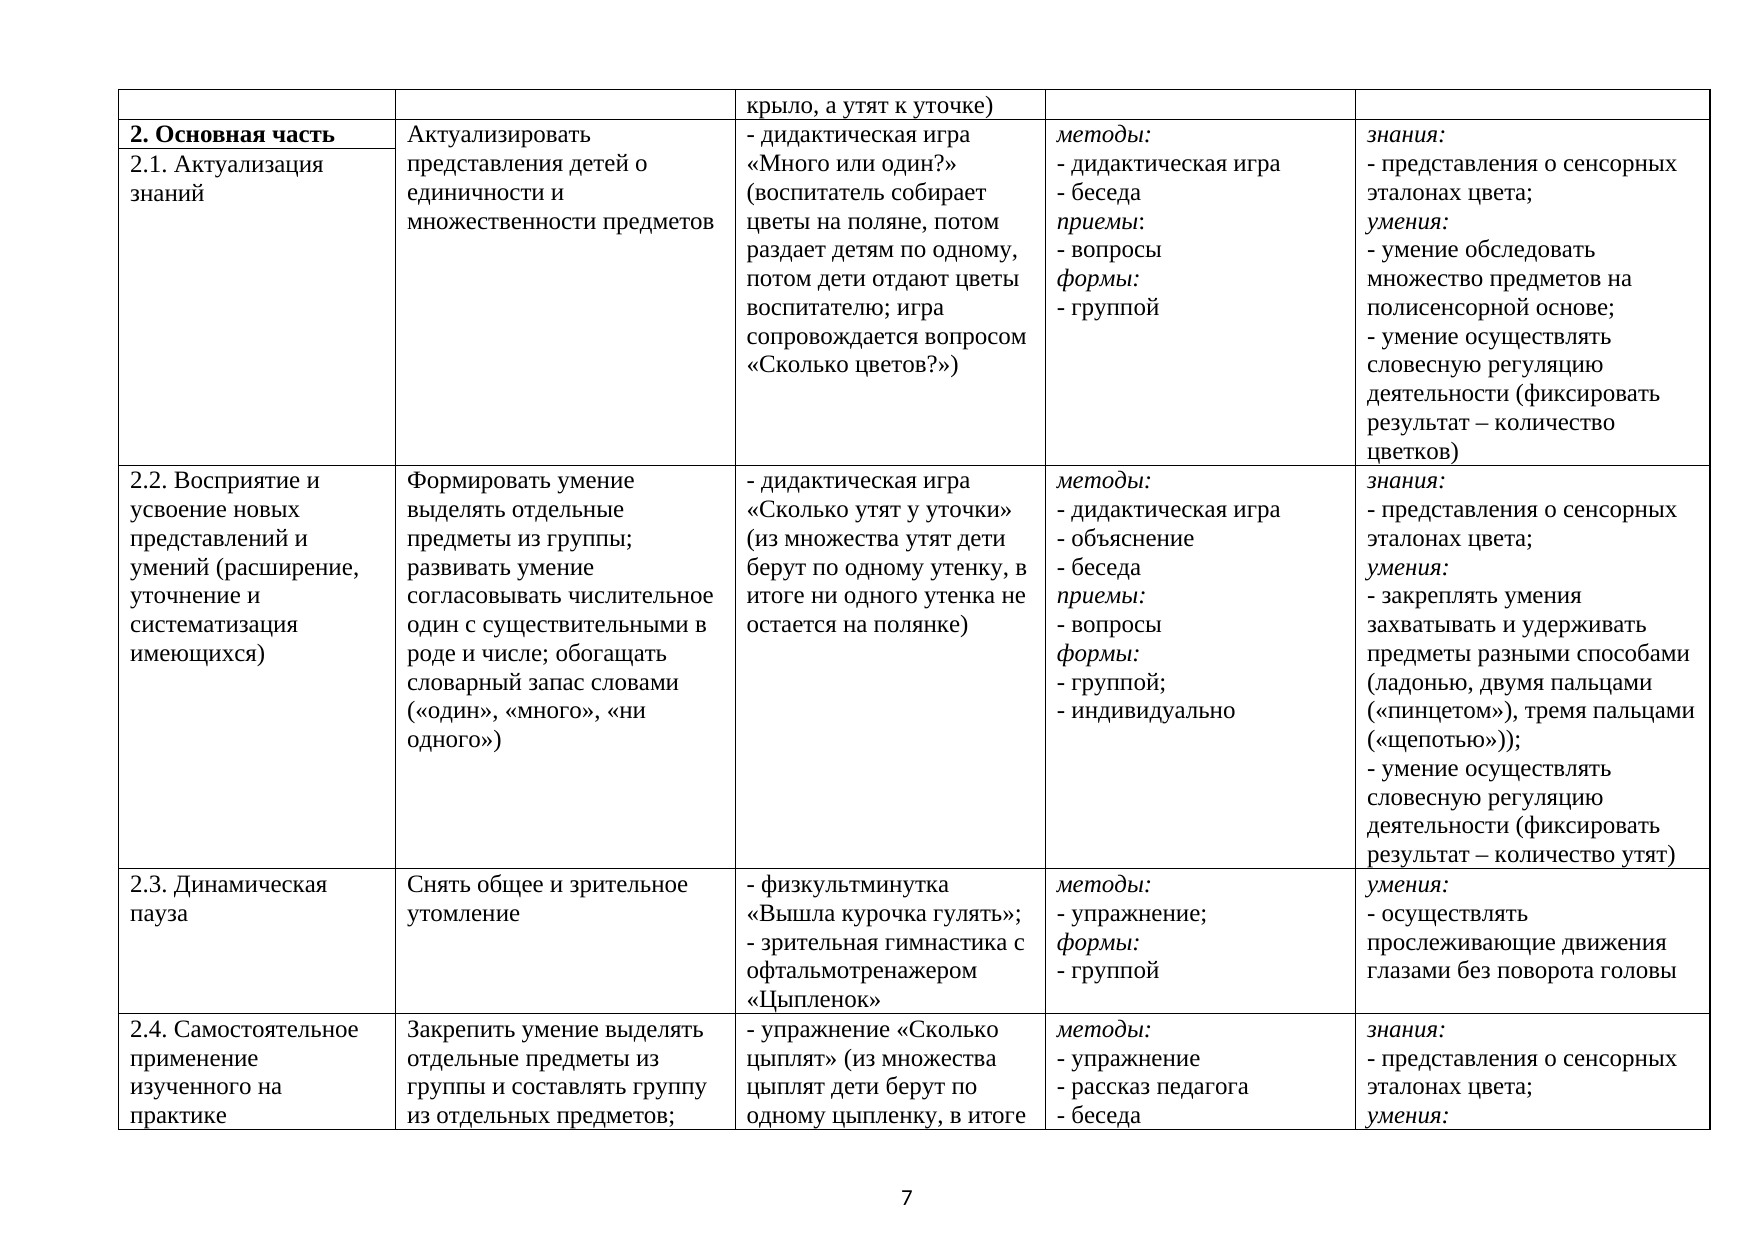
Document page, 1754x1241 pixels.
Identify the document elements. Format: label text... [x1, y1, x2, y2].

table_cell методы: - упражнение; формы: - группой [1046, 869, 1355, 1013]
table_cell знания: - представления о сенсорных эталонах цвета; умения: - закреплять умения захватывать и удерживать предметы разными способами (ладонью, двумя пальцами («пинцетом»), тремя пальцами («щепотью»)); - умение осуществлять словесную регуляцию деятельности (фиксировать результат – количество утят) [1356, 466, 1709, 868]
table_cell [119, 1014, 395, 1129]
table_cell - физкультминутка «Вышла курочка гулять»; - зрительная гимнастика с офтальмотренажером «Цыпленок» [736, 869, 1045, 1013]
table_cell Формировать умение выделять отдельные предметы из группы; развивать умение согласовывать числительное один с существительными в роде и числе; обогащать словарный запас словами («один», «много», «ни одного») [396, 466, 735, 868]
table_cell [1046, 90, 1355, 118]
table_cell Снять общее и зрительное утомление [396, 869, 735, 1013]
table_cell методы: - дидактическая игра - беседа приемы: - вопросы формы: - группой [1046, 120, 1355, 464]
table_cell 2.2. Восприятие и усвоение новых представлений и умений (расширение, уточнение и систематизация имеющихся) [119, 466, 395, 868]
table_cell 2. Основная часть [119, 120, 395, 148]
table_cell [1046, 1014, 1355, 1129]
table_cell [119, 90, 395, 118]
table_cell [736, 90, 1045, 118]
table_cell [396, 90, 735, 118]
table_cell умения: - осуществлять прослеживающие движения глазами без поворота головы [1356, 869, 1709, 1013]
table_cell 2.3. Динамическая пауза [119, 869, 395, 1013]
table_cell 2.1. Актуализация знаний [119, 149, 395, 464]
table_cell методы: - дидактическая игра - объяснение - беседа приемы: - вопросы формы: - группой; - индивидуально [1046, 466, 1355, 868]
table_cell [1356, 1014, 1709, 1129]
table_cell знания: - представления о сенсорных эталонах цвета; умения: - умение обследовать множество предметов на полисенсорной основе; - умение осуществлять словесную регуляцию деятельности (фиксировать результат – количество цветков) [1356, 120, 1709, 464]
table_cell Актуализировать представления детей о единичности и множественности предметов [396, 120, 735, 464]
table_cell - дидактическая игра «Много или один?» (воспитатель собирает цветы на поляне, потом раздает детям по одному, потом дети отдают цветы воспитателю; игра сопровождается вопросом «Сколько цветов?») [736, 120, 1045, 464]
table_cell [396, 1014, 735, 1129]
table_cell - дидактическая игра «Сколько утят у уточки» (из множества утят дети берут по одному утенку, в итоге ни одного утенка не остается на полянке) [736, 466, 1045, 868]
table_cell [736, 1014, 1045, 1129]
